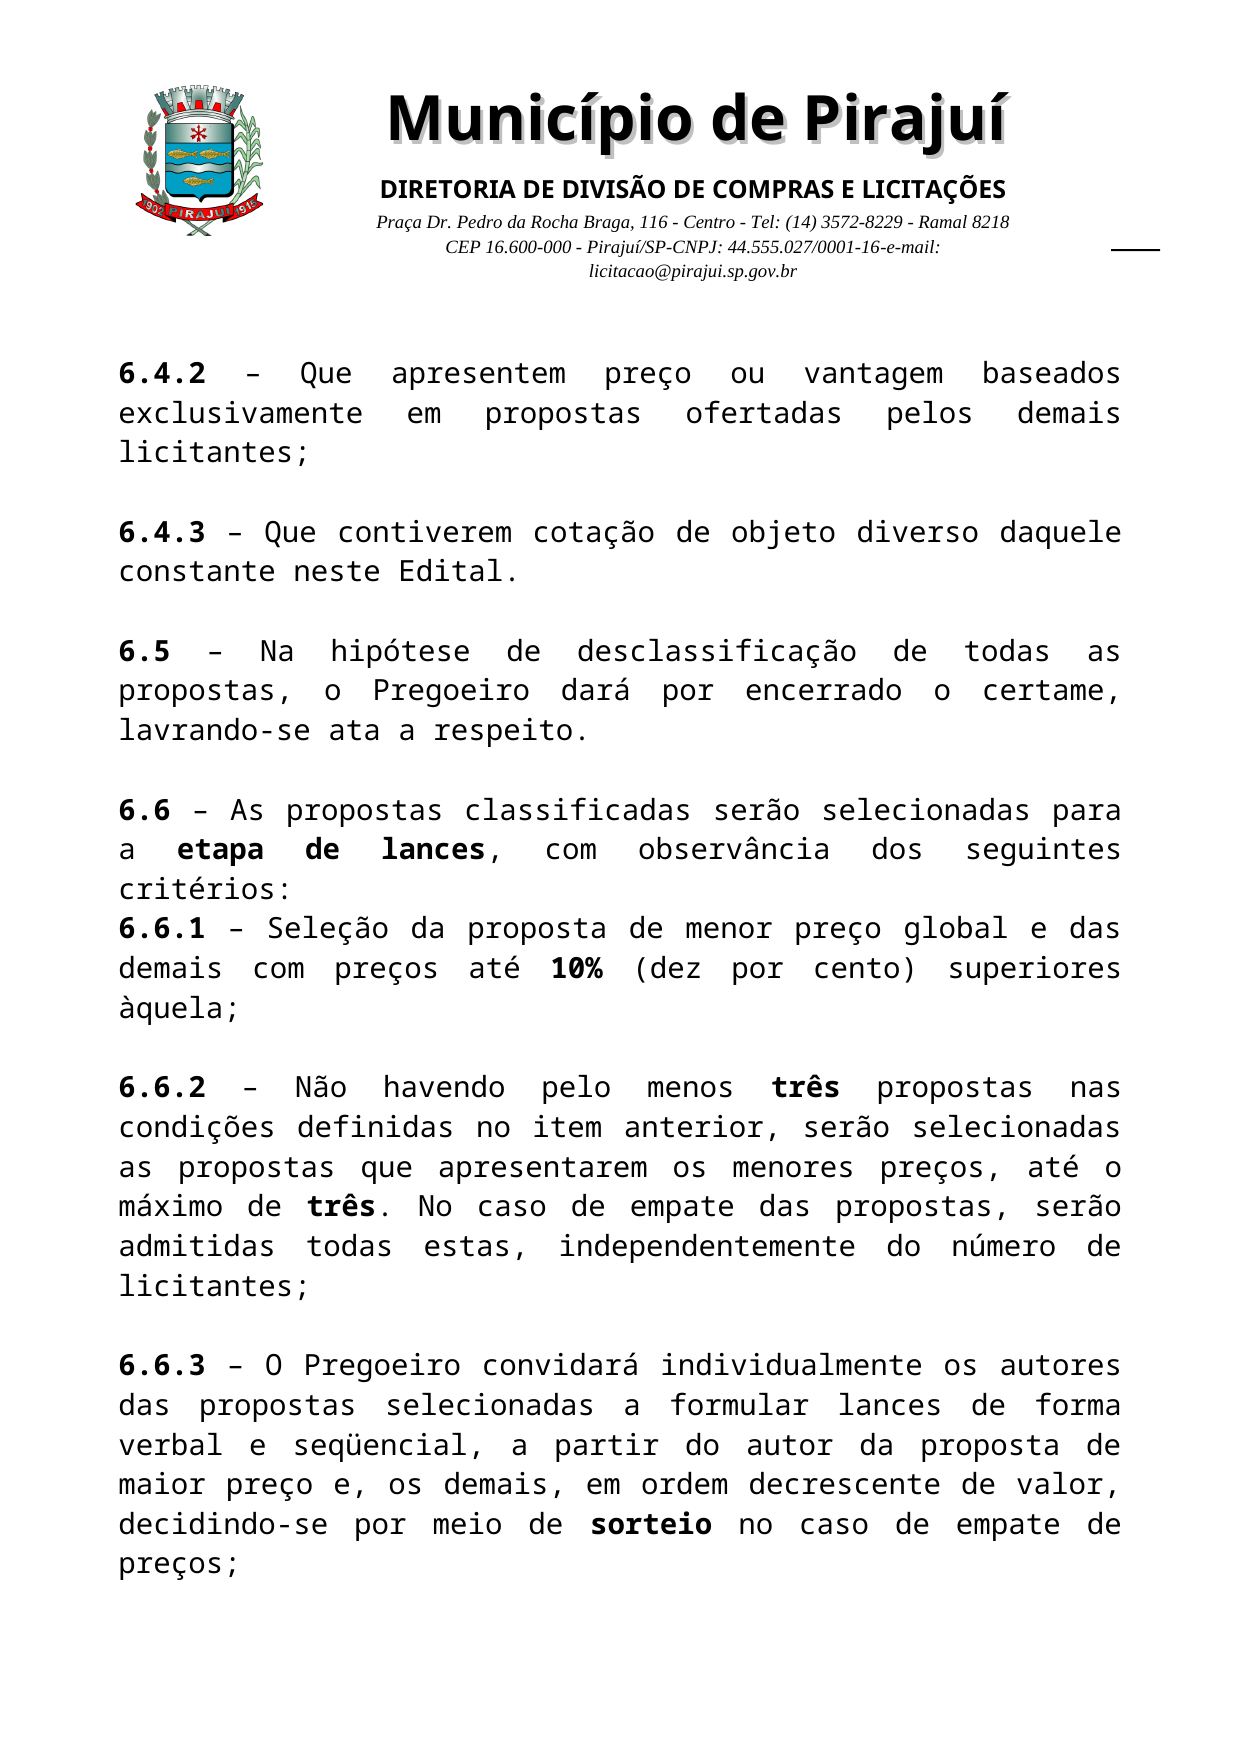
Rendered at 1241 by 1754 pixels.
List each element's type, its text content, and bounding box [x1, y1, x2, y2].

text 6.4.2 – Que apresentem preço ou vantagem baseados exclusivamente em propostas ofertadas pelos demais licitantes; [118, 352, 1122, 471]
text 6.5 – Na hipótese de desclassificação de todas as propostas, o Pregoeiro dará por encerrado o certame, lavrando-se ata a respeito. [118, 630, 1122, 749]
picture [135, 85, 264, 236]
text 6.6.2 – Não havendo pelo menos três propostas nas condições definidas no item anterior, serão selecionadas as propostas que apresentarem os menores preços, até o máximo de três. No caso de empate das propostas, serão admitidas todas estas, independentemente do número de licitantes; [118, 1067, 1122, 1305]
text 6.6.1 – Seleção da proposta de menor preço global e das demais com preços até 10% (dez por cento) superiores àquela; [118, 908, 1122, 1027]
text 6.4.3 – Que contiverem cotação de objeto diverso daquele constante neste Edital. [118, 511, 1122, 590]
text 6.6.3 – O Pregoeiro convidará individualmente os autores das propostas selecionadas a formular lances de forma verbal e seqüencial, a partir do autor da proposta de maior preço e, os demais, em ordem decrescente de valor, decidindo-se por meio de sorteio no caso de empate de preços; [118, 1344, 1122, 1582]
text 6.6 – As propostas classificadas serão selecionadas para a etapa de lances, com observância dos seguintes critérios: [118, 789, 1122, 908]
